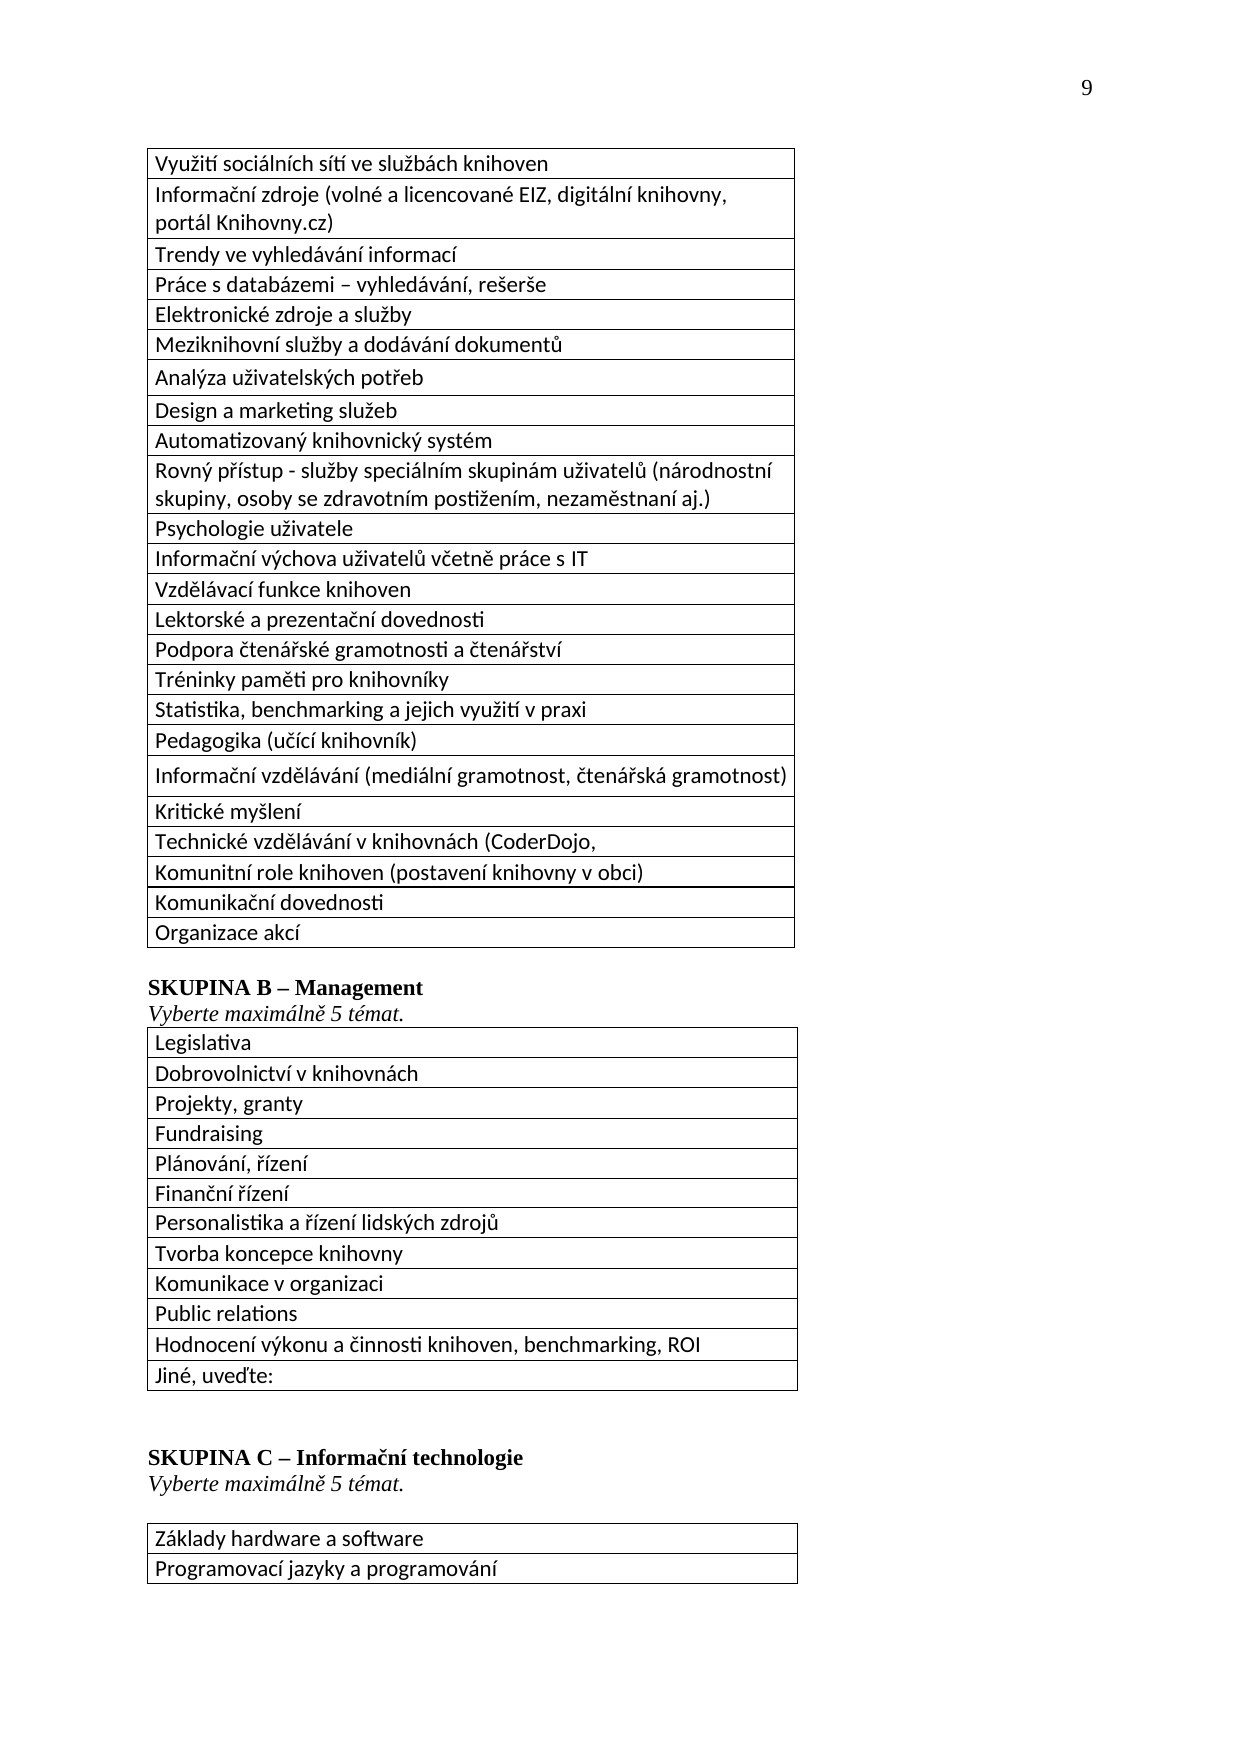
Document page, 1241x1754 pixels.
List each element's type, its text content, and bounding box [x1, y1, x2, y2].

table_cell Design a marketing služeb [148, 396, 794, 425]
table_cell Informační vzdělávání (mediální gramotnost, čtenářská gramotnost) [148, 756, 794, 796]
text Vyberte maximálně 5 témat. [148, 1470, 1093, 1496]
table_cell Fundraising [148, 1119, 797, 1148]
table_cell Programovací jazyky a programování [148, 1554, 797, 1583]
table_cell Public relations [148, 1299, 797, 1328]
table_cell Informační výchova uživatelů včetně práce s IT [148, 544, 794, 573]
table_cell Technické vzdělávání v knihovnách (CoderDojo, [148, 827, 794, 856]
table_cell Trendy ve vyhledávání informací [148, 239, 794, 268]
table_cell Plánování, řízení [148, 1149, 797, 1178]
table_cell Meziknihovní služby a dodávání dokumentů [148, 330, 794, 359]
text Vyberte maximálně 5 témat. [148, 1001, 1093, 1027]
table_cell Podpora čtenářské gramotnosti a čtenářství [148, 635, 794, 664]
table_cell Kritické myšlení [148, 797, 794, 826]
table_cell Analýza uživatelských potřeb [148, 360, 794, 394]
table_cell Informační zdroje (volné a licencované EIZ, digitální knihovny, portál Knihovny.cz) [148, 179, 794, 238]
table_cell Automatizovaný knihovnický systém [148, 426, 794, 455]
table_cell Statistika, benchmarking a jejich využití v praxi [148, 695, 794, 724]
table_cell Komunikace v organizaci [148, 1269, 797, 1298]
table_cell Projekty, granty [148, 1088, 797, 1117]
table_cell Pedagogika (učící knihovník) [148, 725, 794, 754]
table_cell Komunitní role knihoven (postavení knihovny v obci) [148, 857, 794, 886]
table_cell Hodnocení výkonu a činnosti knihoven, benchmarking, ROI [148, 1329, 797, 1360]
table_cell Vzdělávací funkce knihoven [148, 574, 794, 603]
table_cell Rovný přístup - služby speciálním skupinám uživatelů (národnostní skupiny, osoby se zdravotním postižením, nezaměstnaní aj.) [148, 456, 794, 513]
table_header Základy hardware a software [148, 1524, 797, 1553]
table_cell Lektorské a prezentační dovednosti [148, 605, 794, 634]
table_cell Personalistika a řízení lidských zdrojů [148, 1208, 797, 1237]
table_header Legislativa [148, 1028, 797, 1057]
table_cell Dobrovolnictví v knihovnách [148, 1058, 797, 1087]
text SKUPINA B – Management [148, 974, 1093, 1001]
table_cell Finanční řízení [148, 1179, 797, 1207]
table_cell Komunikační dovednosti [148, 888, 794, 917]
text SKUPINA C – Informační technologie [148, 1444, 1093, 1470]
table_cell Tréninky paměti pro knihovníky [148, 665, 794, 694]
table_cell Jiné, uveďte: [148, 1361, 797, 1390]
table_cell Využití sociálních sítí ve službách knihoven [148, 149, 794, 178]
table_cell Práce s databázemi – vyhledávání, rešerše [148, 270, 794, 299]
table_cell Psychologie uživatele [148, 514, 794, 543]
table_cell Tvorba koncepce knihovny [148, 1238, 797, 1267]
table_cell Elektronické zdroje a služby [148, 300, 794, 329]
table_cell Organizace akcí [148, 918, 794, 947]
